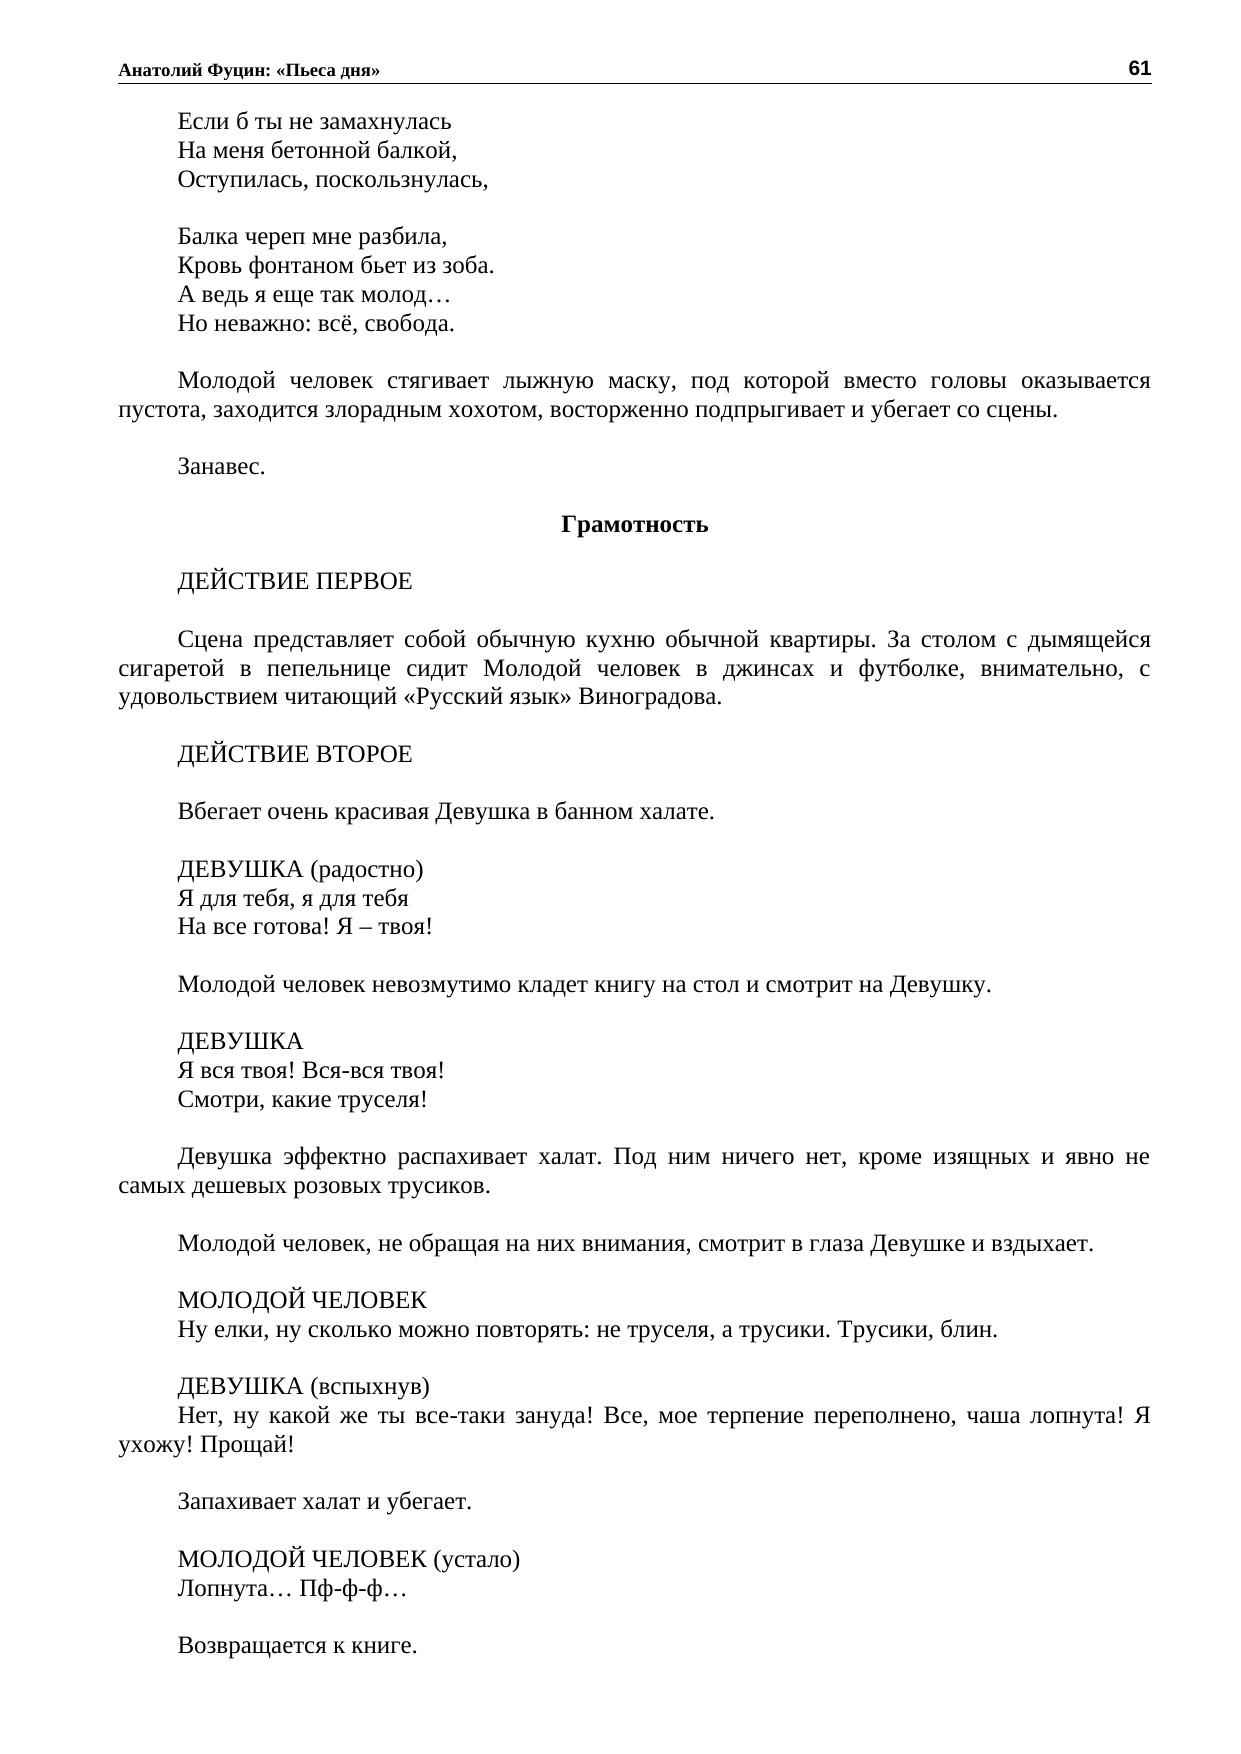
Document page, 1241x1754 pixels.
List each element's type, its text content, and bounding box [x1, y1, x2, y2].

text Занавес. [118, 451, 1152, 480]
text Но неважно: всё, свобода. [118, 308, 1152, 336]
text Возвращается к книге. [118, 1630, 1152, 1659]
text Смотри, какие труселя! [118, 1084, 1152, 1113]
text МОЛОДОЙ ЧЕЛОВЕК (устало) [118, 1544, 1152, 1573]
text Балка череп мне разбила, [118, 221, 1152, 250]
text Девушка эффектно распахивает халат. Под ним ничего нет, кроме изящных и явно не самых дешевых розовых трусиков. [118, 1141, 1152, 1199]
text Если б ты не замахнулась [118, 106, 1152, 135]
text А ведь я еще так молод… [118, 279, 1152, 308]
text ДЕЙСТВИЕ ПЕРВОЕ [118, 566, 1152, 595]
text ДЕВУШКА (радостно) [118, 854, 1152, 883]
text Запахивает халат и убегает. [118, 1486, 1152, 1515]
text Молодой человек невозмутимо кладет книгу на стол и смотрит на Девушку. [118, 969, 1152, 998]
text На меня бетонной балкой, [118, 135, 1152, 164]
text Вбегает очень красивая Девушка в банном халате. [118, 796, 1152, 825]
text На все готова! Я – твоя! [118, 911, 1152, 940]
text Я вся твоя! Вся-вся твоя! [118, 1055, 1152, 1084]
subtitle Грамотность [118, 509, 1152, 538]
text Ну елки, ну сколько можно повторять: не труселя, а трусики. Трусики, блин. [118, 1314, 1152, 1343]
text Лопнута… Пф-ф-ф… [118, 1573, 1152, 1601]
text Молодой человек, не обращая на них внимания, смотрит в глаза Девушке и вздыхает. [118, 1228, 1152, 1256]
text Сцена представляет собой обычную кухню обычной квартиры. За столом с дымящейся сигаретой в пепельнице сидит Молодой человек в джинсах и футболке, внимательно, с удовольствием читающий «Русский язык» Виноградова. [118, 624, 1152, 710]
text Нет, ну какой же ты все-таки зануда! Все, мое терпение переполнено, чаша лопнута! Я ухожу! Прощай! [118, 1400, 1152, 1458]
text Оступилась, поскользнулась, [118, 164, 1152, 193]
text Я для тебя, я для тебя [118, 883, 1152, 911]
text ДЕВУШКА [118, 1026, 1152, 1055]
text ДЕЙСТВИЕ ВТОРОЕ [118, 739, 1152, 768]
text МОЛОДОЙ ЧЕЛОВЕК [118, 1285, 1152, 1314]
text Молодой человек стягивает лыжную маску, под которой вместо головы оказывается пустота, заходится злорадным хохотом, восторженно подпрыгивает и убегает со сцены. [118, 365, 1152, 423]
text Кровь фонтаном бьет из зоба. [118, 250, 1152, 279]
text ДЕВУШКА (вспыхнув) [118, 1371, 1152, 1400]
